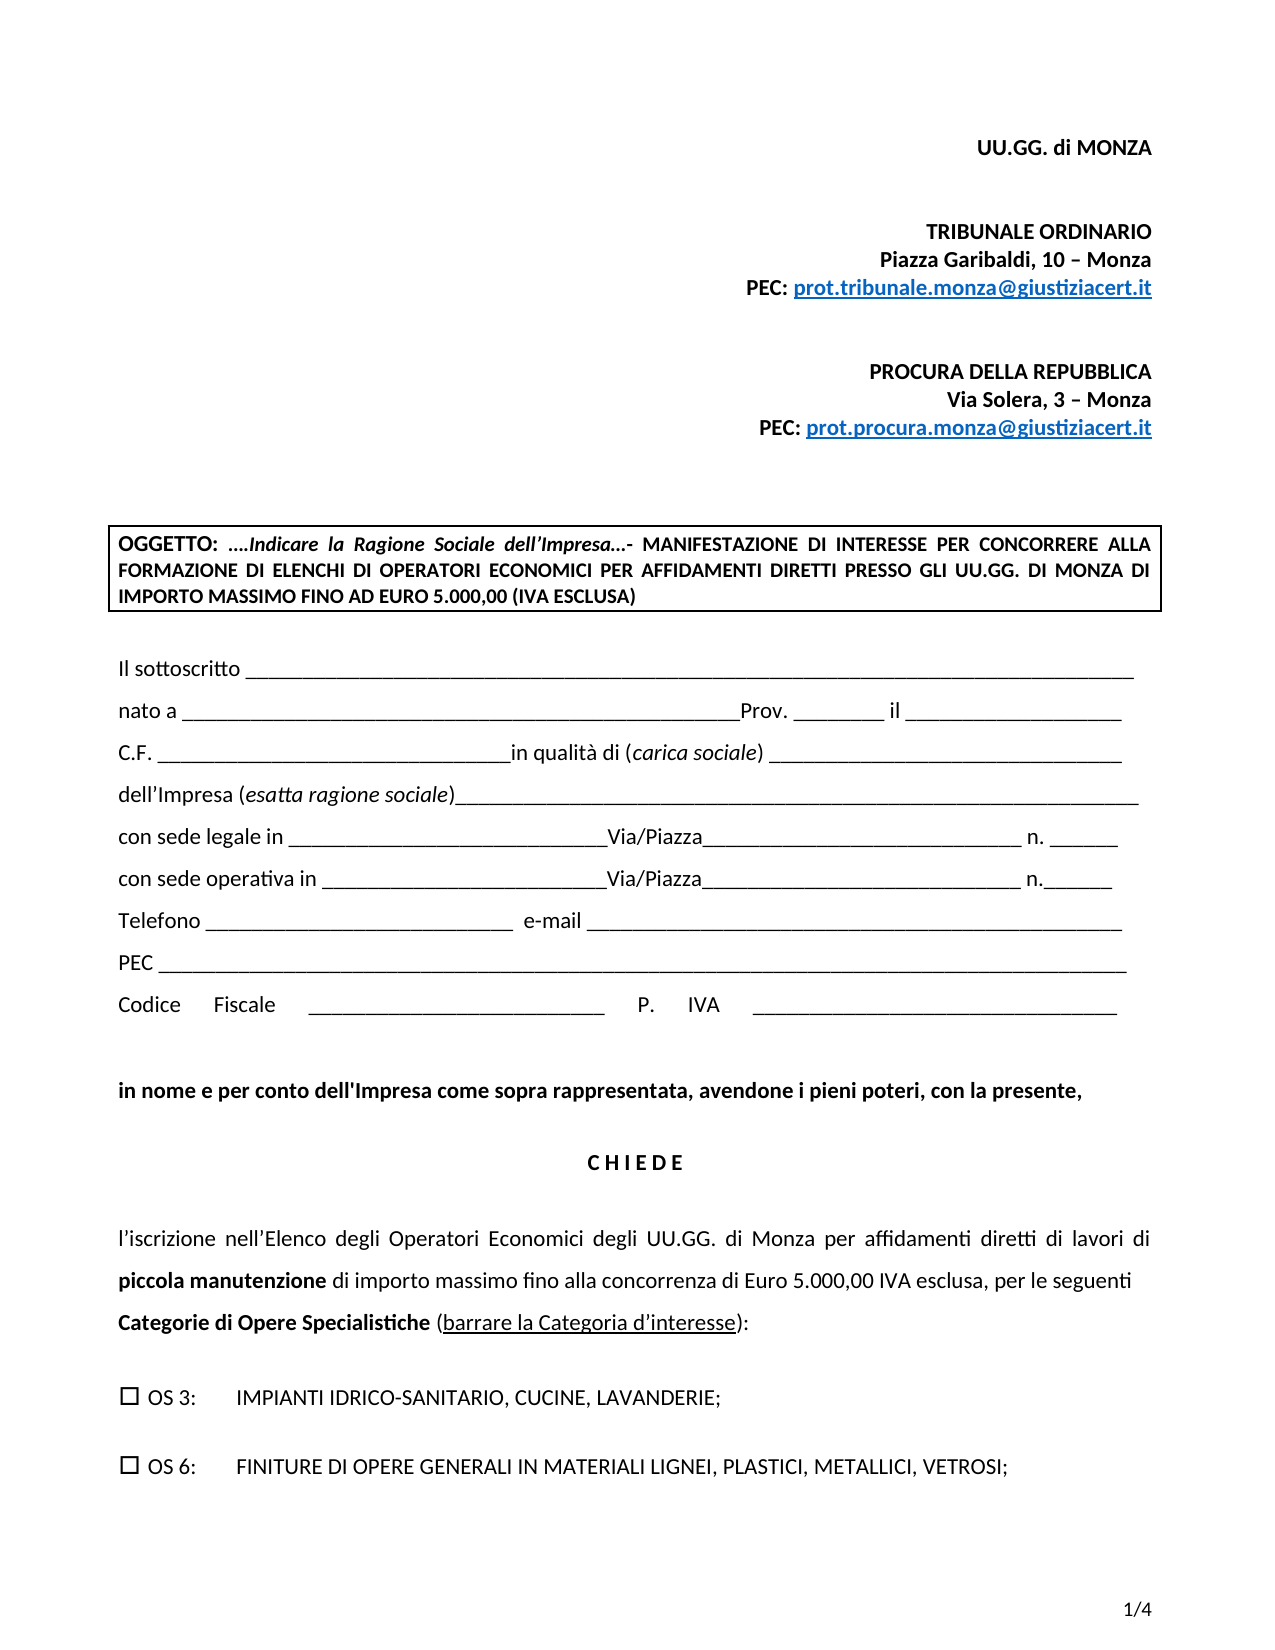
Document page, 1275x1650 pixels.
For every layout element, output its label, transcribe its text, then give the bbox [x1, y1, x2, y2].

text C H I E D E [118, 1148, 1152, 1176]
text UU.GG. di MONZA [118, 133, 1152, 161]
text in nome e per conto dell'Impresa come sopra rappresentata, avendone i pieni poteri, con la presente, [118, 1076, 1152, 1104]
text Codice Fiscale __________________________ P. IVA ________________________________ [118, 990, 1152, 1061]
text Categorie di Opere Specialistiche (barrare la Categoria d’interesse): [118, 1308, 1152, 1336]
text □ OS 3: IMPIANTI IDRICO-SANITARIO, CUCINE, LAVANDERIE; [118, 1369, 1152, 1415]
text l’iscrizione nell’Elenco degli Operatori Economici degli UU.GG. di Monza per affidamenti diretti di lavori di piccola manutenzione di importo massimo fino alla concorrenza di Euro 5.000,00 IVA esclusa, per le seguenti [118, 1190, 1152, 1294]
text PEC: prot.procura.monza@giustiziacert.it [156, 413, 1152, 441]
text OGGETTO: ….Indicare la Ragione Sociale dell’Impresa…- MANIFESTAZIONE DI INTERESSE PER CONCORRERE ALLA FORMAZIONE DI ELENCHI DI OPERATORI ECONOMICI PER AFFIDAMENTI DIRETTI PRESSO GLI UU.GG. DI MONZA DI IMPORTO MASSIMO FINO AD EURO 5.000,00 (IVA ESCLUSA) [110, 527, 1160, 610]
text □ OS 6: FINITURE DI OPERE GENERALI IN MATERIALI LIGNEI, PLASTICI, METALLICI, VETROSI; [118, 1438, 1152, 1484]
text PEC: prot.tribunale.monza@giustiziacert.it [236, 273, 1152, 301]
text Via Solera, 3 – Monza [118, 385, 1152, 413]
text TRIBUNALE ORDINARIO [118, 217, 1152, 245]
text Piazza Garibaldi, 10 – Monza [118, 245, 1152, 273]
text PEC _____________________________________________________________________________________ [118, 948, 1152, 976]
text PROCURA DELLA REPUBBLICA [118, 357, 1152, 385]
text Il sottoscritto ______________________________________________________________________________ nato a _________________________________________________Prov. ________ il ___________________ C.F. _______________________________in qualità di (carica sociale) _______________________________ dell’Impresa (esatta ragione sociale)____________________________________________________________ con sede legale in ____________________________Via/Piazza____________________________ n. ______ con sede operativa in _________________________Via/Piazza____________________________ n.______ Telefono ___________________________ e-mail _______________________________________________ [118, 654, 1152, 934]
